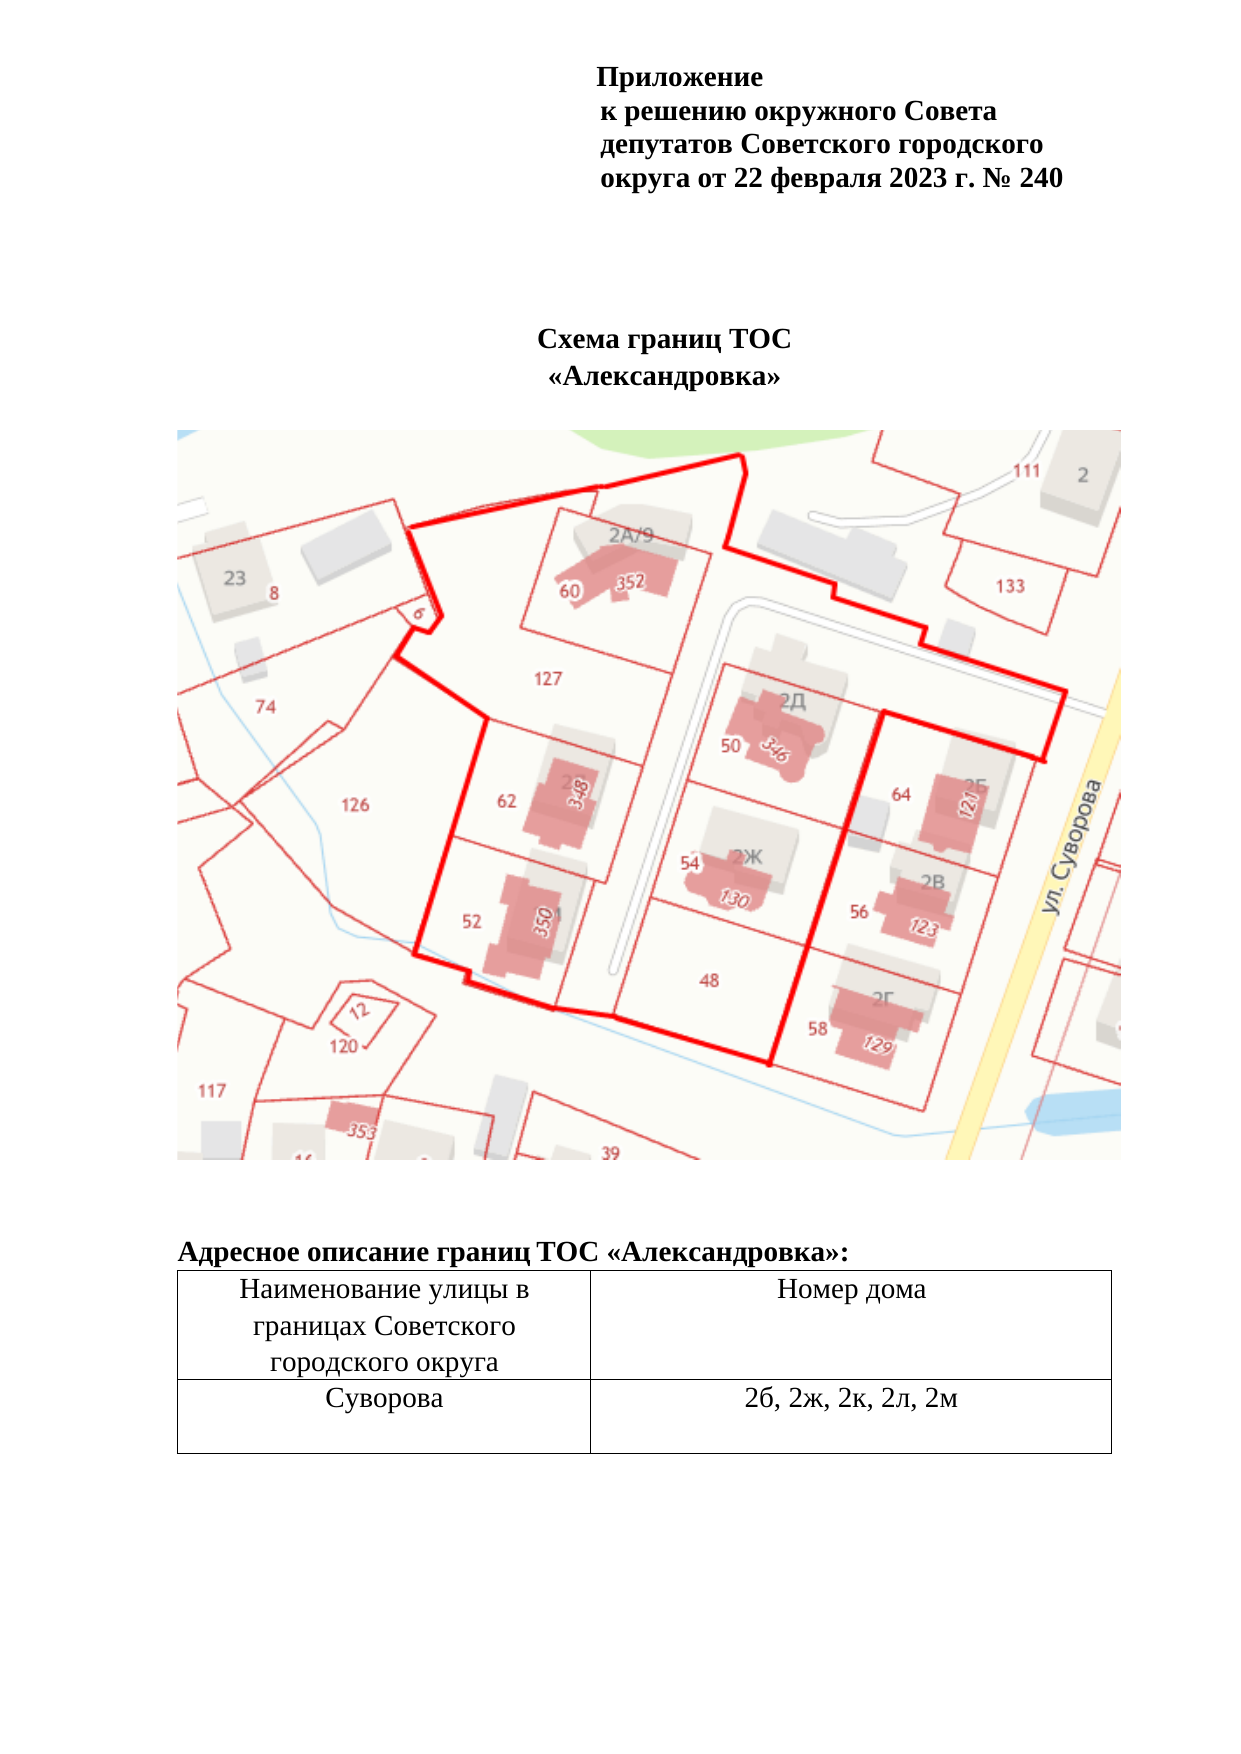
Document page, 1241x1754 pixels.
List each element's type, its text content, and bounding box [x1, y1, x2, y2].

table_cell Суворова [178, 1380, 590, 1453]
table_header Наименование улицы в границах Советского городского округа [178, 1271, 590, 1379]
text к решению окружного Совета [177, 93, 1152, 126]
text округа от 22 февраля 2023 г. № 240 [177, 160, 1152, 193]
picture [177, 430, 1121, 1160]
text Схема границ ТОС [177, 321, 1152, 355]
table_header Номер дома [591, 1271, 1111, 1379]
text «Александровка» [177, 358, 1152, 391]
text Адресное описание границ ТОС «Александровка»: [177, 1234, 1152, 1268]
text депутатов Советского городского [177, 126, 1152, 160]
text Приложение [177, 59, 1152, 93]
table_cell 2б, 2ж, 2к, 2л, 2м [591, 1380, 1111, 1453]
